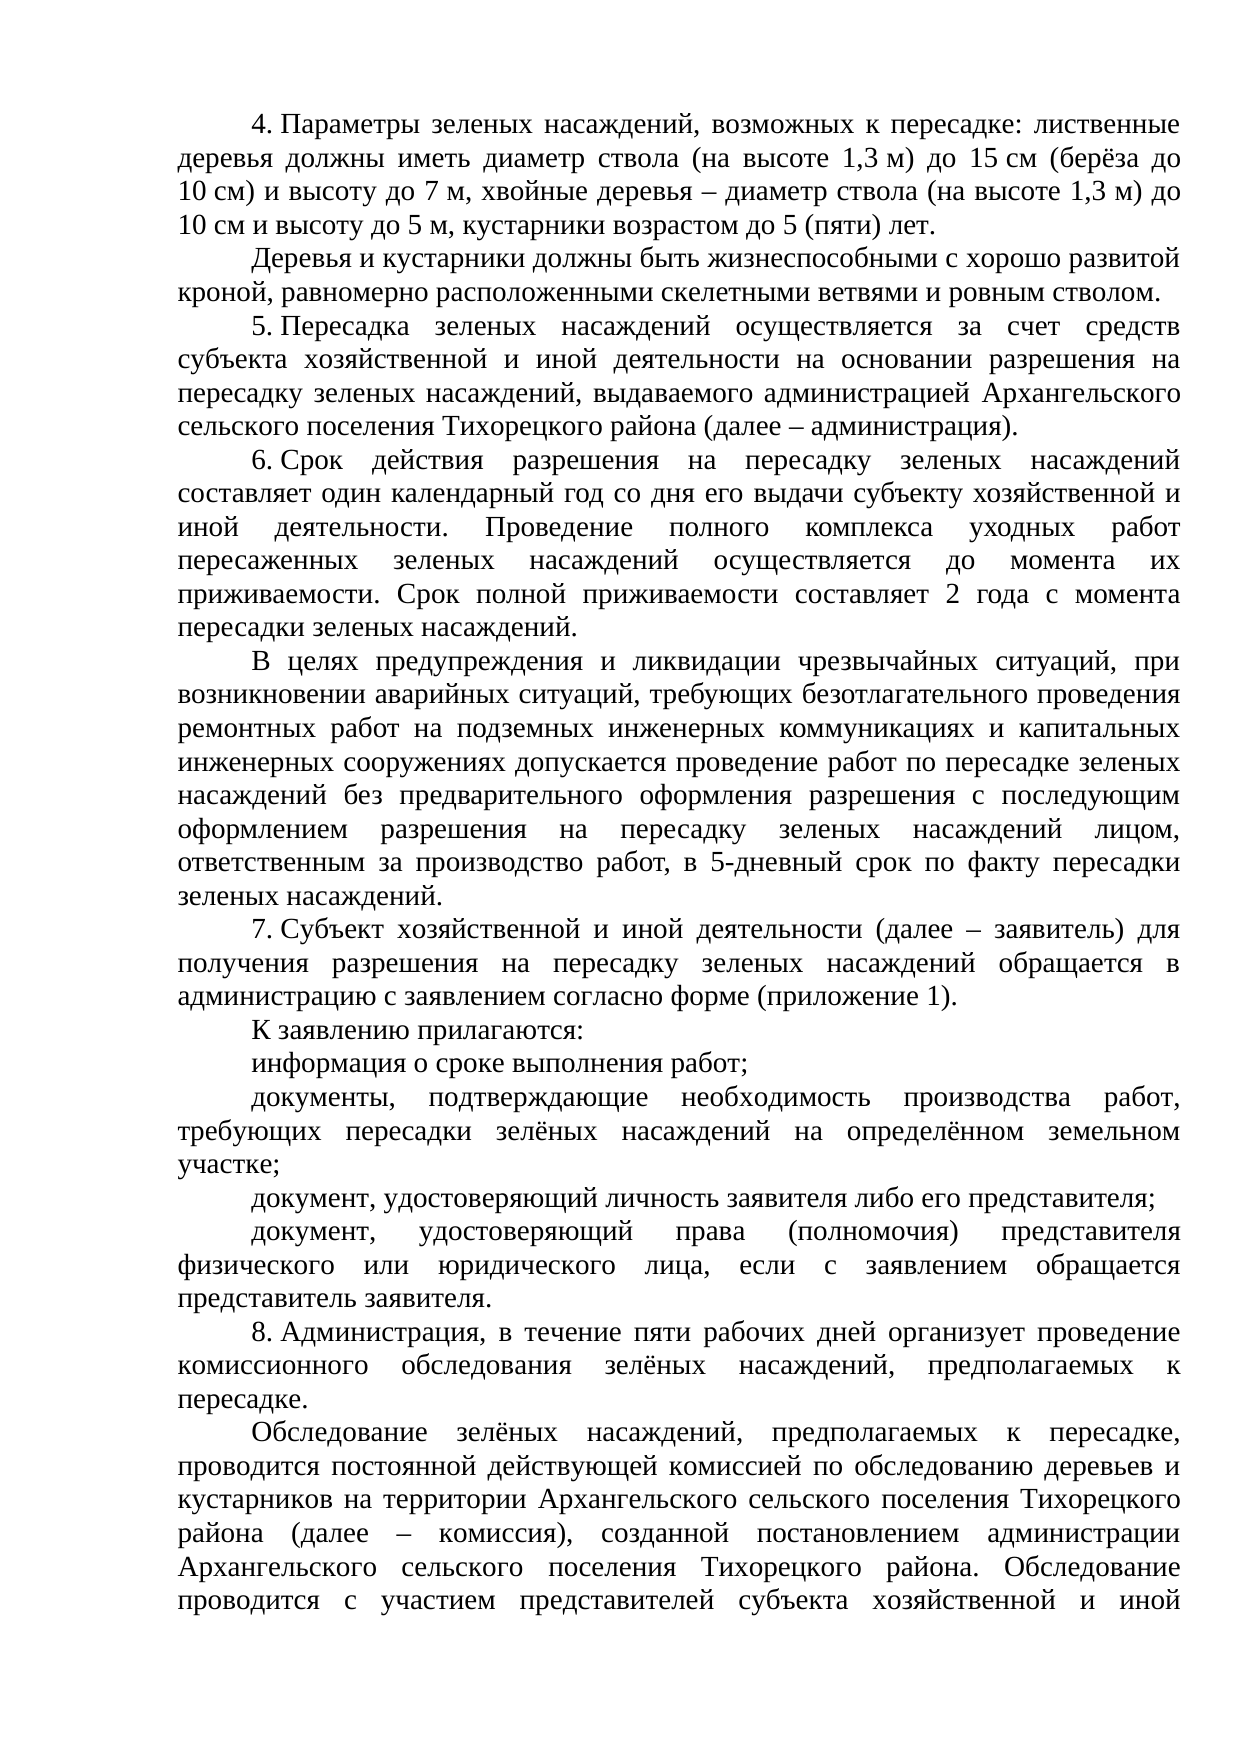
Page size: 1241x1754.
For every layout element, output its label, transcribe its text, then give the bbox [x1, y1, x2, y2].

text документы, подтверждающие необходимость производства работ, требующих пересадки зелёных насаждений на определённом земельном участке; [177, 1079, 1181, 1180]
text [177, 1414, 1181, 1616]
text 4. Параметры зеленых насаждений, возможных к пересадке: лиственные деревья должны иметь диаметр ствола (на высоте 1,3 м) до 15 см (берёза до 10 см) и высоту до 7 м, хвойные деревья – диаметр ствола (на высоте 1,3 м) до 10 см и высоту до 5 м, кустарники возрастом до 5 (пяти) лет. [177, 106, 1181, 241]
text 8. Администрация, в течение пяти рабочих дней организует проведение комиссионного обследования зелёных насаждений, предполагаемых к пересадке. [177, 1314, 1181, 1414]
text 7. Субъект хозяйственной и иной деятельности (далее – заявитель) для получения разрешения на пересадку зеленых насаждений обращается в администрацию с заявлением согласно форме (приложение 1). [177, 911, 1181, 1012]
text 6. Срок действия разрешения на пересадку зеленых насаждений составляет один календарный год со дня его выдачи субъекту хозяйственной и иной деятельности. Проведение полного комплекса уходных работ пересаженных зеленых насаждений осуществляется до момента их приживаемости. Срок полной приживаемости составляет 2 года с момента пересадки зеленых насаждений. [177, 442, 1181, 643]
text документ, удостоверяющий личность заявителя либо его представителя; [177, 1180, 1181, 1213]
text документ, удостоверяющий права (полномочия) представителя физического или юридического лица, если с заявлением обращается представитель заявителя. [177, 1213, 1181, 1314]
text В целях предупреждения и ликвидации чрезвычайных ситуаций, при возникновении аварийных ситуаций, требующих безотлагательного проведения ремонтных работ на подземных инженерных коммуникациях и капитальных инженерных сооружениях допускается проведение работ по пересадке зеленых насаждений без предварительного оформления разрешения с последующим оформлением разрешения на пересадку зеленых насаждений лицом, ответственным за производство работ, в 5-дневный срок по факту пересадки зеленых насаждений. [177, 643, 1181, 911]
text Деревья и кустарники должны быть жизнеспособными с хорошо развитой кроной, равномерно расположенными скелетными ветвями и ровным стволом. [177, 241, 1181, 308]
text информация о сроке выполнения работ; [177, 1046, 1181, 1079]
text 5. Пересадка зеленых насаждений осуществляется за счет средств субъекта хозяйственной и иной деятельности на основании разрешения на пересадку зеленых насаждений, выдаваемого администрацией Архангельского сельского поселения Тихорецкого района (далее – администрация). [177, 308, 1181, 442]
text К заявлению прилагаются: [177, 1012, 1181, 1046]
